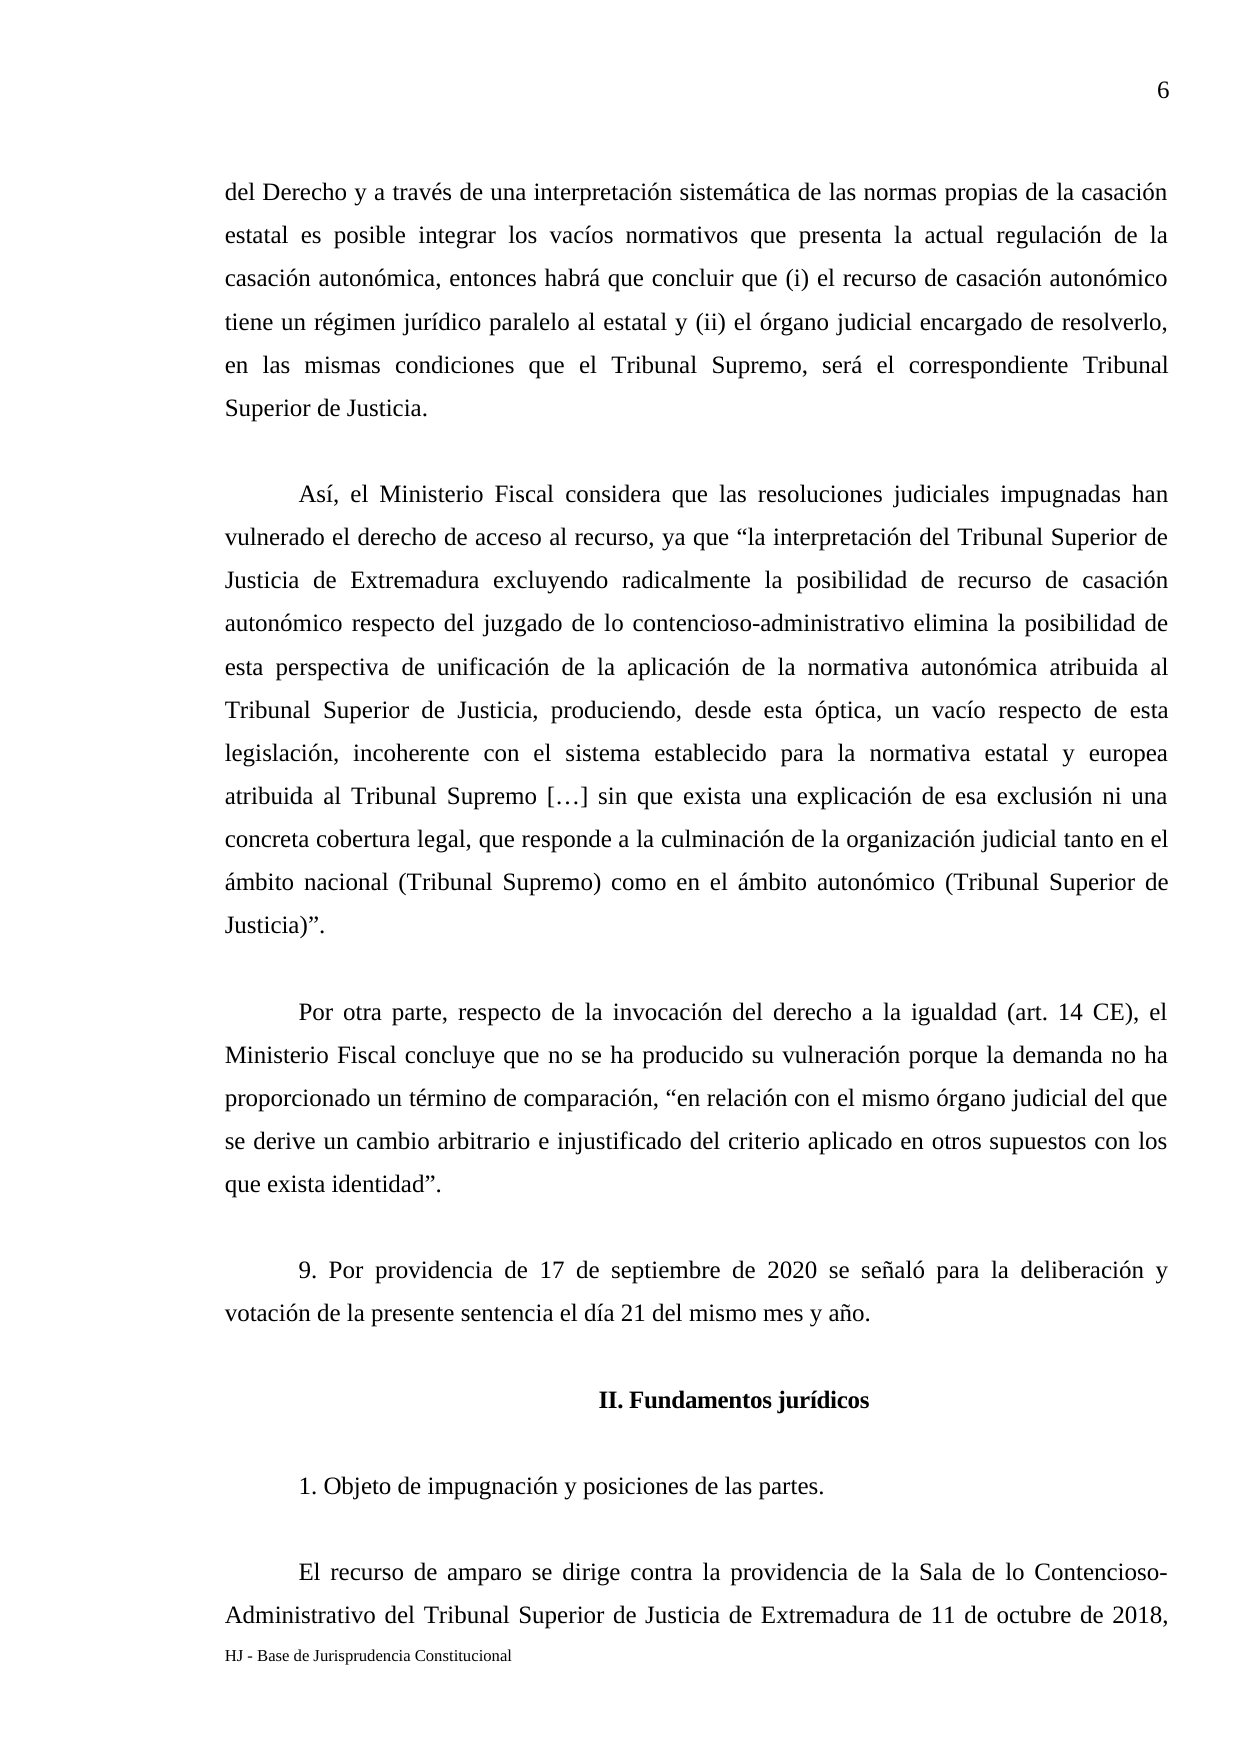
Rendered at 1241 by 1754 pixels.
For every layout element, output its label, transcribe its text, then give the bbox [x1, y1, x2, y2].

text 9. Por providencia de 17 de septiembre de 2020 se señaló para la deliberación y votación de la presente sentencia el día 21 del mismo mes y año. [224, 1255, 1169, 1327]
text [224, 1557, 1169, 1629]
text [224, 177, 1169, 422]
text Así, el Ministerio Fiscal considera que las resoluciones judiciales impugnadas han vulnerado el derecho de acceso al recurso, ya que “la interpretación del Tribunal Superior de Justicia de Extremadura excluyendo radicalmente la posibilidad de recurso de casación autonómico respecto del juzgado de lo contencioso-administrativo elimina la posibilidad de esta perspectiva de unificación de la aplicación de la normativa autonómica atribuida al Tribunal Superior de Justicia, produciendo, desde esta óptica, un vacío respecto de esta legislación, incoherente con el sistema establecido para la normativa estatal y europea atribuida al Tribunal Supremo […] sin que exista una explicación de esa exclusión ni una concreta cobertura legal, que responde a la culminación de la organización judicial tanto en el ámbito nacional (Tribunal Supremo) como en el ámbito autonómico (Tribunal Superior de Justicia)”. [224, 479, 1169, 939]
subtitle II. Fundamentos jurídicos [224, 1385, 1169, 1413]
text Por otra parte, respecto de la invocación del derecho a la igualdad (art. 14 CE), el Ministerio Fiscal concluye que no se ha producido su vulneración porque la demanda no ha proporcionado un término de comparación, “en relación con el mismo órgano judicial del que se derive un cambio arbitrario e injustificado del criterio aplicado en otros supuestos con los que exista identidad”. [224, 997, 1169, 1198]
text 1. Objeto de impugnación y posiciones de las partes. [224, 1471, 1169, 1500]
